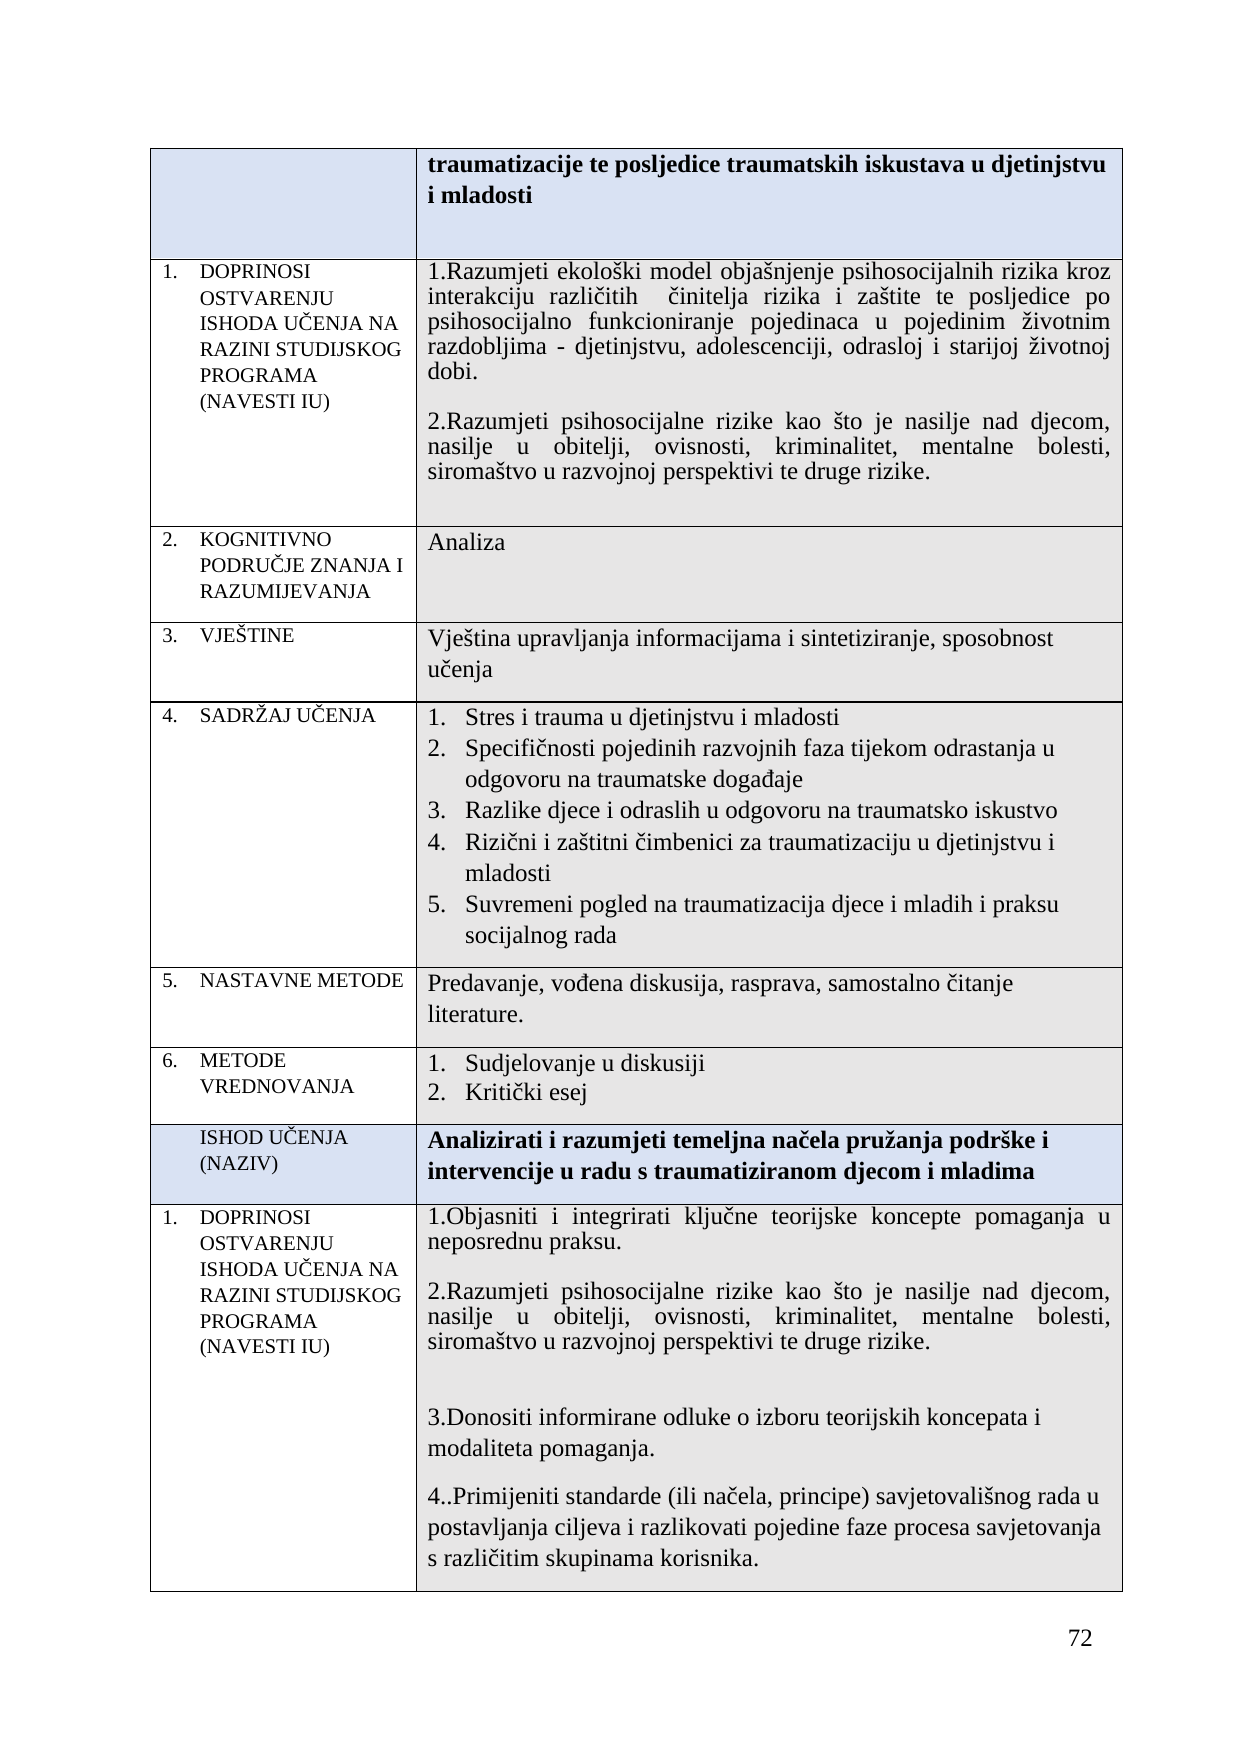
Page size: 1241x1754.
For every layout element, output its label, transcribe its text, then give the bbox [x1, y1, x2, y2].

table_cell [151, 149, 416, 258]
table_cell VJEŠTINE [151, 623, 416, 701]
table_cell KOGNITIVNO PODRUČJE ZNANJA I RAZUMIJEVANJA [151, 527, 416, 622]
table_cell NASTAVNE METODE [151, 968, 416, 1047]
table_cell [417, 149, 1122, 258]
table_cell Predavanje, vođena diskusija, rasprava, samostalno čitanje literature. [417, 968, 1122, 1047]
table_cell Vještina upravljanja informacijama i sintetiziranje, sposobnost učenja [417, 623, 1122, 701]
table_cell METODE VREDNOVANJA [151, 1048, 416, 1124]
table_cell SADRŽAJ UČENJA [151, 703, 416, 967]
table_cell ISHOD UČENJA (NAZIV) [151, 1125, 416, 1204]
table_cell Analiza [417, 527, 1122, 622]
table_cell DOPRINOSI OSTVARENJU ISHODA UČENJA NA RAZINI STUDIJSKOG PROGRAMA (NAVESTI IU) [151, 260, 416, 526]
table_cell 1.Razumjeti ekološki model objašnjenje psihosocijalnih rizika kroz interakciju različitih činitelja rizika i zaštite te posljedice po psihosocijalno funkcioniranje pojedinaca u pojedinim životnim razdobljima - djetinjstvu, adolescenciji, odrasloj i starijoj životnoj dobi. 2.Razumjeti psihosocijalne rizike kao što je nasilje nad djecom, nasilje u obitelji, ovisnosti, kriminalitet, mentalne bolesti, siromaštvo u razvojnoj perspektivi te druge rizike. [417, 260, 1122, 526]
table_cell Analizirati i razumjeti temeljna načela pružanja podrške i intervencije u radu s traumatiziranom djecom i mladima [417, 1125, 1122, 1204]
table_cell Stres i trauma u djetinjstvu i mladosti Specifičnosti pojedinih razvojnih faza tijekom odrastanja u odgovoru na traumatske događaje Razlike djece i odraslih u odgovoru na traumatsko iskustvo Rizični i zaštitni čimbenici za traumatizaciju u djetinjstvu i mladosti Suvremeni pogled na traumatizacija djece i mladih i praksu socijalnog rada [417, 703, 1122, 967]
table_cell Sudjelovanje u diskusiji Kritički esej [417, 1048, 1122, 1124]
table_cell 1.Objasniti i integrirati ključne teorijske koncepte pomaganja u neposrednu praksu. 2.Razumjeti psihosocijalne rizike kao što je nasilje nad djecom, nasilje u obitelji, ovisnosti, kriminalitet, mentalne bolesti, siromaštvo u razvojnoj perspektivi te druge rizike. 3.Donositi informirane odluke o izboru teorijskih koncepata i modaliteta pomaganja. 4..Primijeniti standarde (ili načela, principe) savjetovališnog rada u postavljanja ciljeva i razlikovati pojedine faze procesa savjetovanja s različitim skupinama korisnika. [417, 1205, 1122, 1591]
table_cell DOPRINOSI OSTVARENJU ISHODA UČENJA NA RAZINI STUDIJSKOG PROGRAMA (NAVESTI IU) [151, 1205, 416, 1591]
